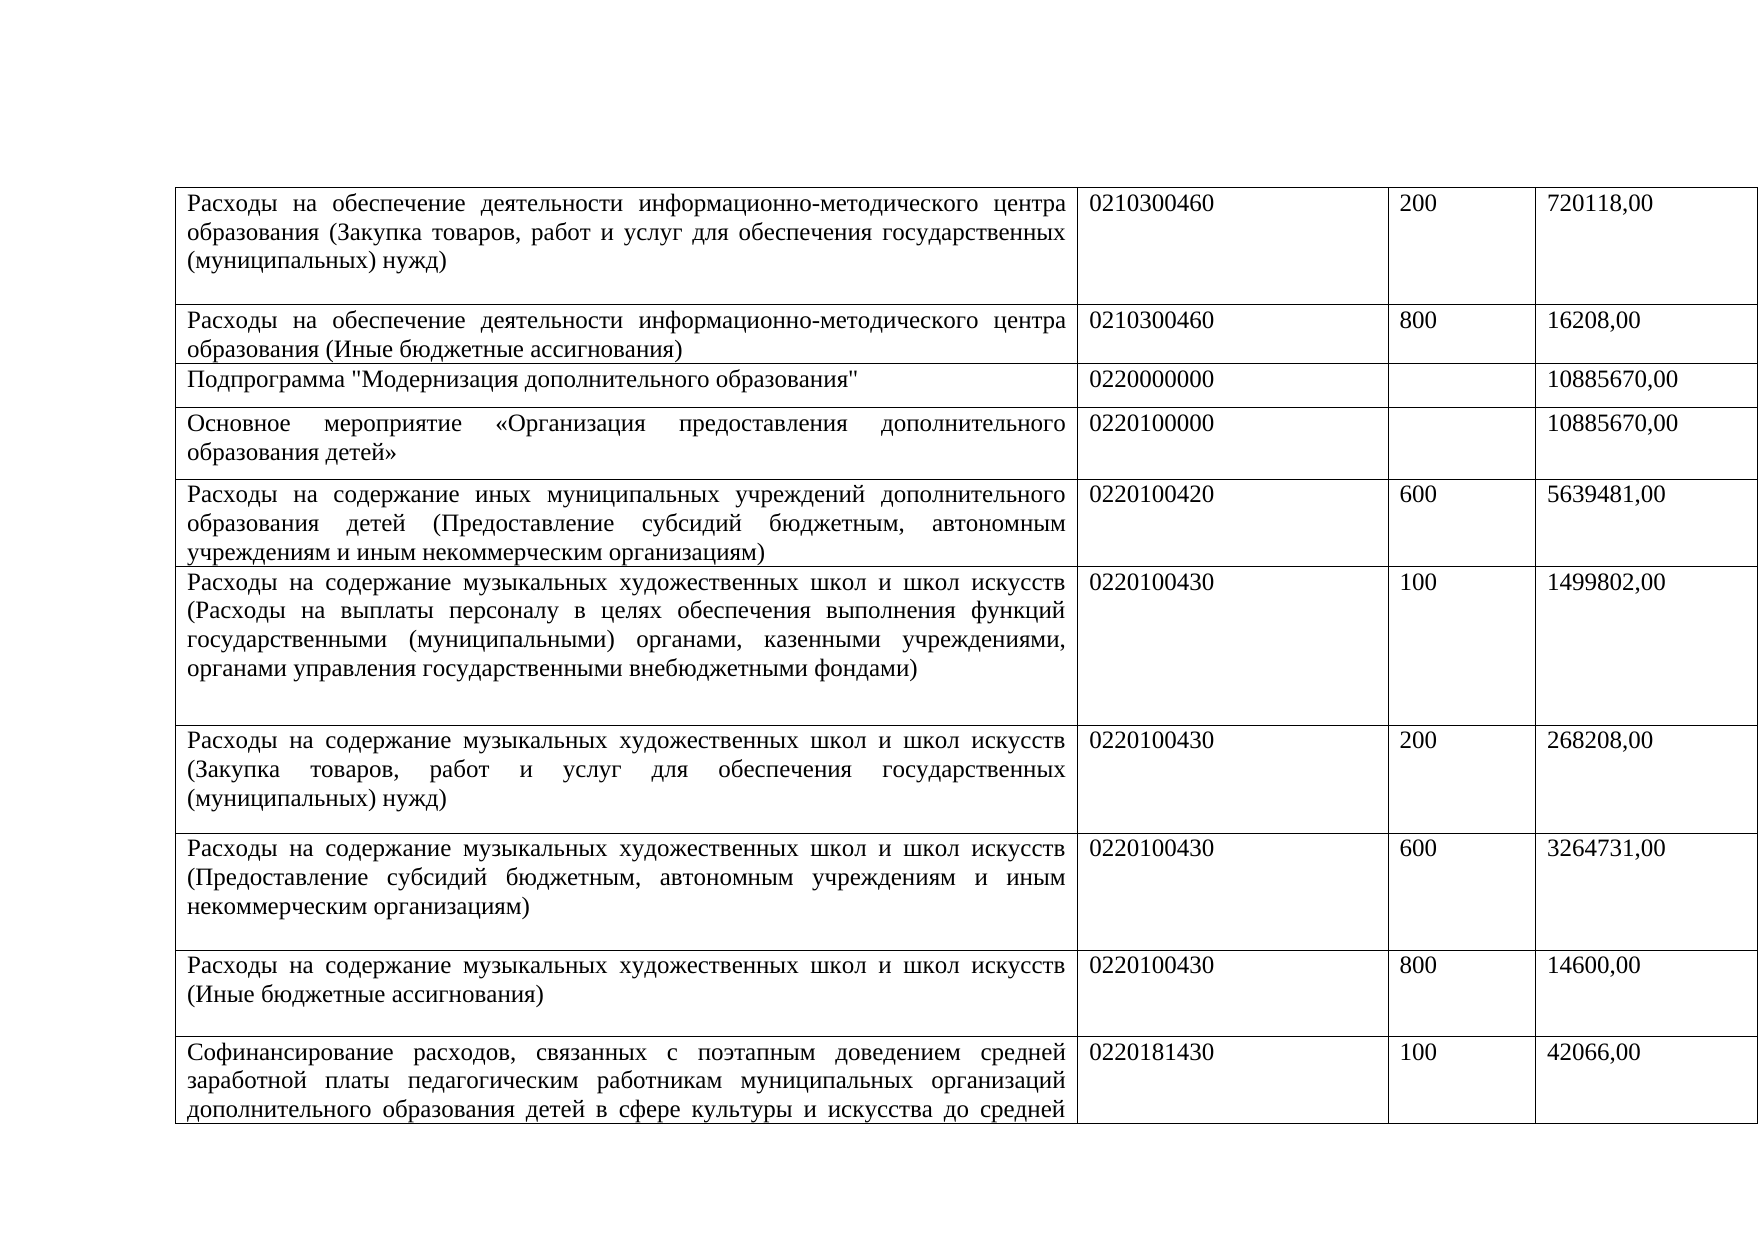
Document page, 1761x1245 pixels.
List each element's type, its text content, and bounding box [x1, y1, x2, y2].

table_cell 600 [1389, 480, 1535, 566]
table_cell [176, 1037, 1077, 1123]
table_cell Расходы на обеспечение деятельности информационно-методического центра образования (Закупка товаров, работ и услуг для обеспечения государственных (муниципальных) нужд) [176, 188, 1077, 304]
table_cell 600 [1389, 834, 1535, 949]
table_cell 0220100000 [1078, 408, 1388, 478]
table_cell 42066,00 [1536, 1037, 1757, 1123]
table_cell 100 [1389, 1037, 1535, 1123]
table_cell 0220100420 [1078, 480, 1388, 566]
table_cell 100 [1389, 567, 1535, 724]
table_cell 800 [1389, 305, 1535, 363]
table_cell Подпрограмма "Модернизация дополнительного образования" [176, 364, 1077, 407]
table_cell [1389, 408, 1535, 478]
table_cell 1499802,00 [1536, 567, 1757, 724]
table_cell 0220000000 [1078, 364, 1388, 407]
table_cell 0210300460 [1078, 188, 1388, 304]
table_cell 720118,00 [1536, 188, 1757, 304]
table_cell 200 [1389, 188, 1535, 304]
table_cell 0220100430 [1078, 951, 1388, 1036]
table_cell Расходы на обеспечение деятельности информационно-методического центра образования (Иные бюджетные ассигнования) [176, 305, 1077, 363]
table_cell 0210300460 [1078, 305, 1388, 363]
table_cell 16208,00 [1536, 305, 1757, 363]
table_cell 0220100430 [1078, 834, 1388, 949]
table_cell [1389, 364, 1535, 407]
table_cell Расходы на содержание музыкальных художественных школ и школ искусств (Предоставление субсидий бюджетным, автономным учреждениям и иным некоммерческим организациям) [176, 834, 1077, 949]
table_cell 0220100430 [1078, 567, 1388, 724]
table_cell Основное мероприятие «Организация предоставления дополнительного образования детей» [176, 408, 1077, 478]
table_cell Расходы на содержание музыкальных художественных школ и школ искусств (Иные бюджетные ассигнования) [176, 951, 1077, 1036]
table_cell Расходы на содержание музыкальных художественных школ и школ искусств (Расходы на выплаты персоналу в целях обеспечения выполнения функций государственными (муниципальными) органами, казенными учреждениями, органами управления государственными внебюджетными фондами) [176, 567, 1077, 724]
table_cell Расходы на содержание иных муниципальных учреждений дополнительного образования детей (Предоставление субсидий бюджетным, автономным учреждениям и иным некоммерческим организациям) [176, 480, 1077, 566]
table_cell 200 [1389, 726, 1535, 832]
table_cell 10885670,00 [1536, 408, 1757, 478]
table_cell Расходы на содержание музыкальных художественных школ и школ искусств (Закупка товаров, работ и услуг для обеспечения государственных (муниципальных) нужд) [176, 726, 1077, 832]
table_cell 3264731,00 [1536, 834, 1757, 949]
table_cell 268208,00 [1536, 726, 1757, 832]
table_cell 10885670,00 [1536, 364, 1757, 407]
table_cell 14600,00 [1536, 951, 1757, 1036]
table_cell 800 [1389, 951, 1535, 1036]
table_cell 0220100430 [1078, 726, 1388, 832]
table_cell 0220181430 [1078, 1037, 1388, 1123]
table_cell 5639481,00 [1536, 480, 1757, 566]
